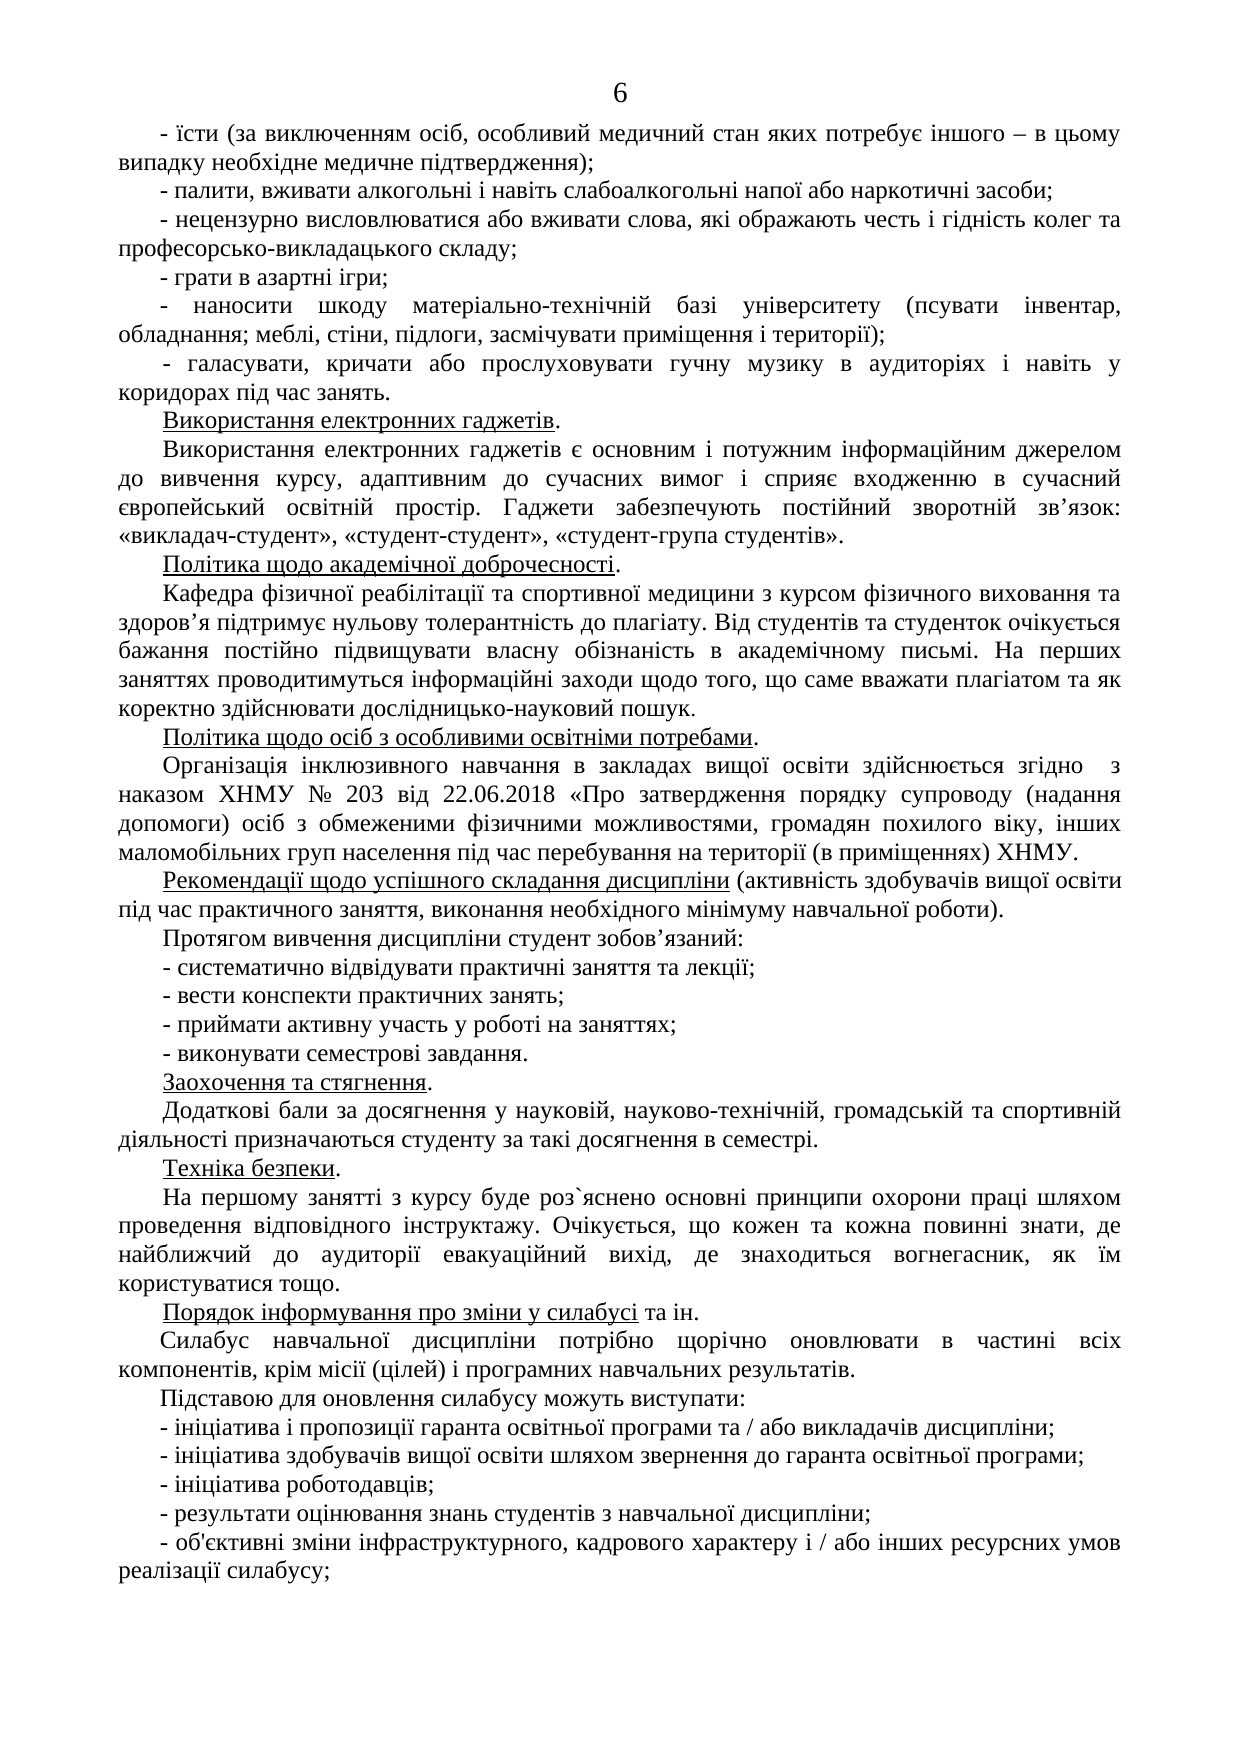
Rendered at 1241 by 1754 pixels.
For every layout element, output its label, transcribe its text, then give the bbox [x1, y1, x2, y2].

text Порядок інформування про зміни у силабусі та ін. [118, 1297, 1122, 1326]
text - результати оцінювання знань студентів з навчальної дисципліни; [118, 1498, 1122, 1527]
text - їсти (за виключенням осіб, особливий медичний стан яких потребує іншого – в цьому випадку необхідне медичне підтвердження); [118, 118, 1122, 176]
text Підставою для оновлення силабусу можуть виступати: [118, 1383, 1122, 1412]
text - вести конспекти практичних занять; [118, 981, 1122, 1009]
text Протягом вивчення дисципліни студент зобов’язаний: [118, 923, 1122, 952]
text На першому занятті з курсу буде роз`яснено основні принципи охорони праці шляхом проведення відповідного інструктажу. Очікується, що кожен та кожна повинні знати, де найближчий до аудиторії евакуаційний вихід, де знаходиться вогнегасник, як їм користуватися тощо. [118, 1182, 1122, 1297]
text - приймати активну участь у роботі на заняттях; [118, 1009, 1122, 1038]
text Політика щодо академічної доброчесності. [118, 549, 1122, 578]
text - палити, вживати алкогольні і навіть слабоалкогольні напої або наркотичні засоби; [118, 176, 1122, 204]
text Використання електронних гаджетів є основним і потужним інформаційним джерелом до вивчення курсу, адаптивним до сучасних вимог і сприяє входженню в сучасний європейський освітній простір. Гаджети забезпечують постійний зворотній зв’язок: «викладач-студент», «студент-студент», «студент-група студентів». [118, 434, 1122, 549]
text - галасувати, кричати або прослуховувати гучну музику в аудиторіях і навіть у коридорах під час занять. [118, 348, 1122, 406]
text Силабус навчальної дисципліни потрібно щорічно оновлювати в частині всіх компонентів, крім місії (цілей) і програмних навчальних результатів. [118, 1326, 1122, 1383]
text - наносити шкоду матеріально-технічній базі університету (псувати інвентар, обладнання; меблі, стіни, підлоги, засмічувати приміщення і території); [118, 291, 1122, 348]
text - виконувати семестрові завдання. [118, 1038, 1122, 1067]
text - систематично відвідувати практичні заняття та лекції; [118, 952, 1122, 981]
text - грати в азартні ігри; [118, 262, 1122, 291]
text - ініціатива роботодавців; [118, 1469, 1122, 1498]
text Техніка безпеки. [118, 1153, 1122, 1182]
text Використання електронних гаджетів. [118, 406, 1122, 434]
text - ініціатива здобувачів вищої освіти шляхом звернення до гаранта освітньої програми; [118, 1441, 1122, 1469]
text Політика щодо осіб з особливими освітніми потребами. [118, 722, 1122, 751]
text Заохочення та стягнення. [118, 1067, 1122, 1096]
text Додаткові бали за досягнення у науковій, науково-технічній, громадській та спортивній діяльності призначаються студенту за такі досягнення в семестрі. [118, 1096, 1122, 1153]
text - об'єктивні зміни інфраструктурного, кадрового характеру і / або інших ресурсних умов реалізації силабусу; [118, 1527, 1122, 1584]
text Рекомендації щодо успішного складання дисципліни (активність здобувачів вищої освіти під час практичного заняття, виконання необхідного мінімуму навчальної роботи). [118, 866, 1122, 923]
text Кафедра фізичної реабілітації та спортивної медицини з курсом фізичного виховання та здоров’я підтримує нульову толерантність до плагіату. Від студентів та студенток очікується бажання постійно підвищувати власну обізнаність в академічному письмі. На перших заняттях проводитимуться інформаційні заходи щодо того, що саме вважати плагіатом та як коректно здійснювати дослідницько-науковий пошук. [118, 578, 1122, 722]
text Організація інклюзивного навчання в закладах вищої освіти здійснюється згідно з наказом ХНМУ № 203 від 22.06.2018 «Про затвердження порядку супроводу (надання допомоги) осіб з обмеженими фізичними можливостями, громадян похилого віку, інших маломобільних груп населення під час перебування на території (в приміщеннях) ХНМУ. [118, 751, 1122, 866]
text - нецензурно висловлюватися або вживати слова, які ображають честь і гідність колег та професорсько-викладацького складу; [118, 204, 1122, 262]
text - ініціатива і пропозиції гаранта освітньої програми та / або викладачів дисципліни; [118, 1412, 1122, 1441]
